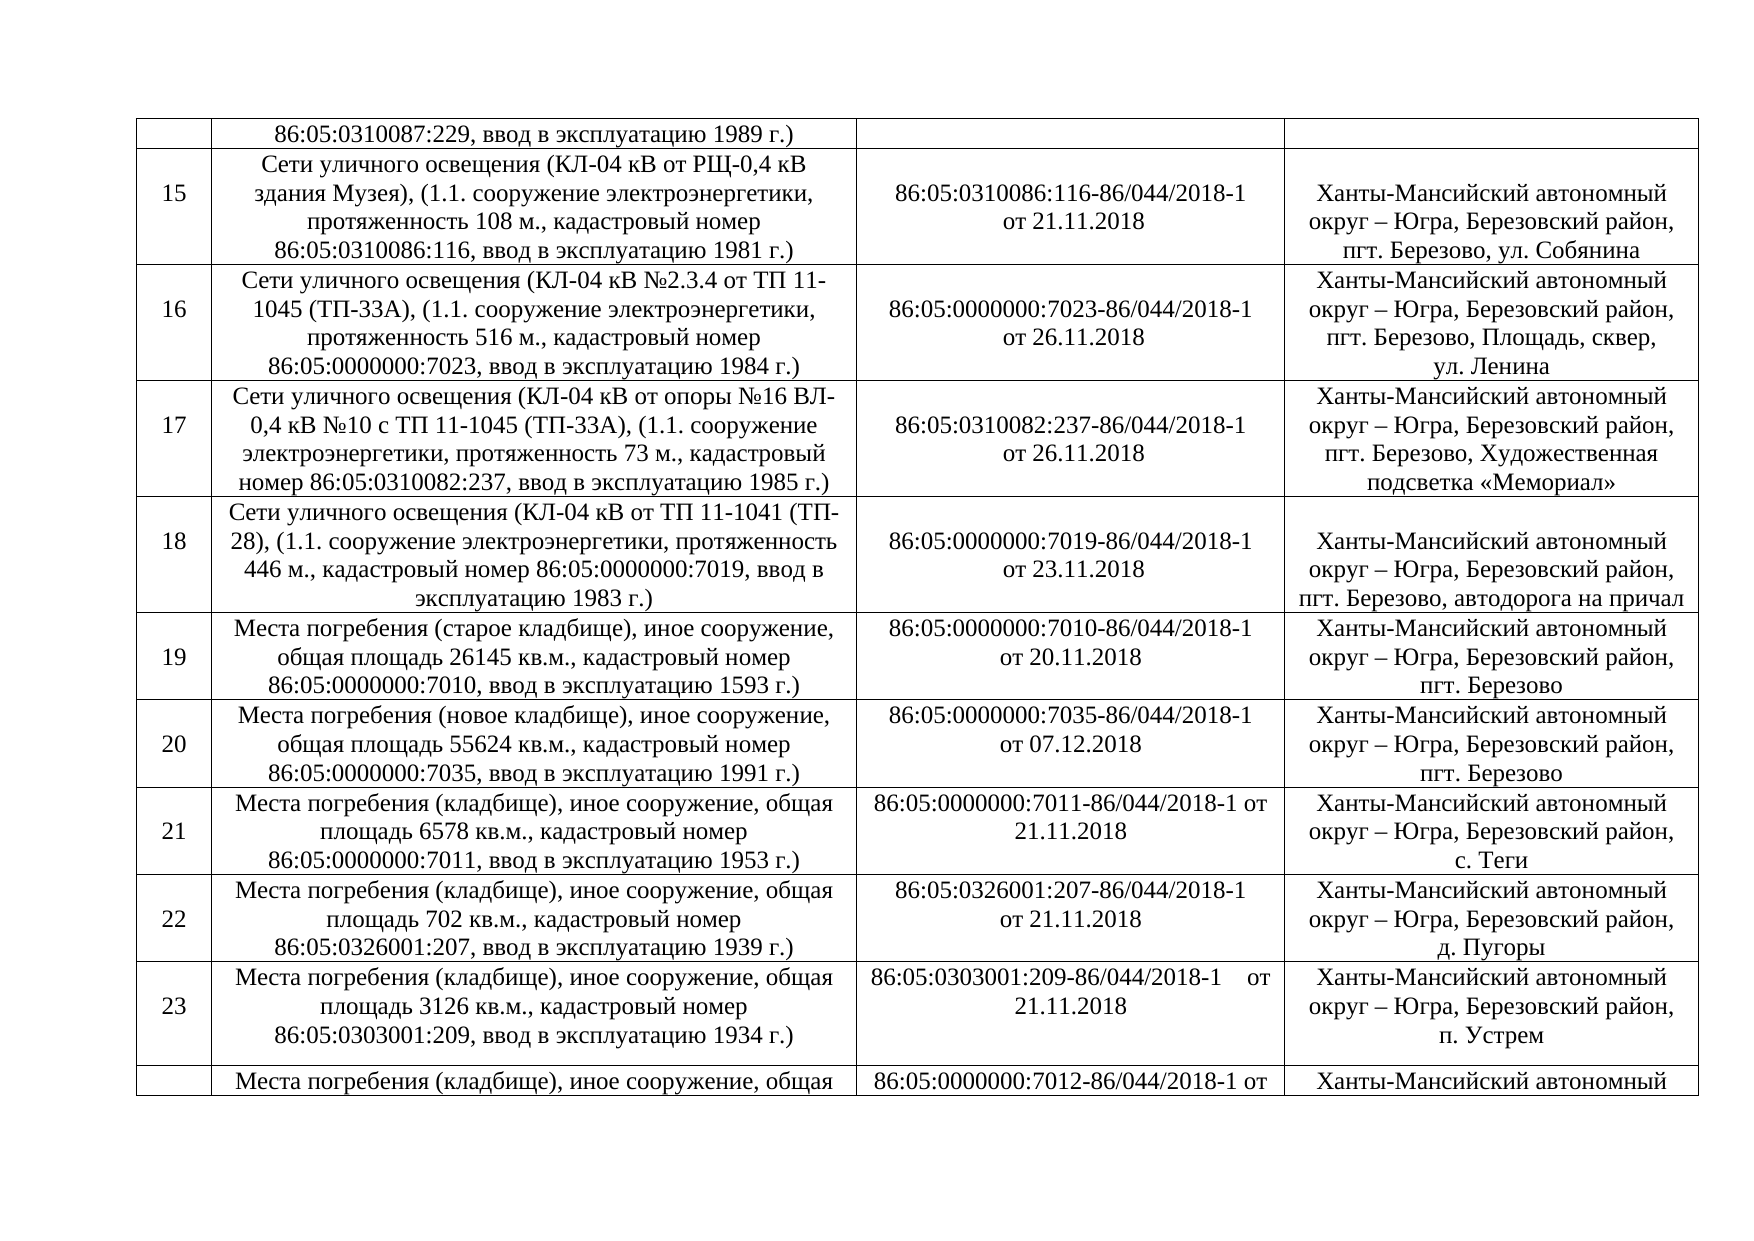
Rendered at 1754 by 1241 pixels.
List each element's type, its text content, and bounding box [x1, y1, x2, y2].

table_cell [857, 119, 1284, 148]
table_cell Ханты-Мансийский автономный округ – Югра, Березовский район, пгт. Березово, Художественная подсветка «Мемориал» [1285, 381, 1698, 496]
table_cell 17 [137, 381, 211, 496]
table_cell Места погребения (новое кладбище), иное сооружение, общая площадь 55624 кв.м., кадастровый номер 86:05:0000000:7035, ввод в эксплуатацию 1991 г.) [212, 700, 856, 787]
table_cell Сети уличного освещения (КЛ-04 кВ №2.3.4 от ТП 11-1045 (ТП-33А), (1.1. сооружение электроэнергетики, протяженность 516 м., кадастровый номер 86:05:0000000:7023, ввод в эксплуатацию 1984 г.) [212, 265, 856, 380]
table_cell Места погребения (старое кладбище), иное сооружение, общая площадь 26145 кв.м., кадастровый номер 86:05:0000000:7010, ввод в эксплуатацию 1593 г.) [212, 613, 856, 699]
table_cell Места погребения (кладбище), иное сооружение, общая площадь 702 кв.м., кадастровый номер 86:05:0326001:207, ввод в эксплуатацию 1939 г.) [212, 875, 856, 961]
table_cell Ханты-Мансийский автономный округ – Югра, Березовский район, с. Теги [1285, 788, 1698, 874]
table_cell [857, 1066, 1284, 1094]
table_cell Ханты-Мансийский автономный округ – Югра, Березовский район, пгт. Березово, автодорога на причал [1285, 497, 1698, 612]
table_cell 86:05:0000000:7010-86/044/2018-1 от 20.11.2018 [857, 613, 1284, 699]
table_cell Места погребения (кладбище), иное сооружение, общая площадь 3126 кв.м., кадастровый номер 86:05:0303001:209, ввод в эксплуатацию 1934 г.) [212, 962, 856, 1065]
table_cell Сети уличного освещения (КЛ-04 кВ от РЩ-0,4 кВ здания Музея), (1.1. сооружение электроэнергетики, протяженность 108 м., кадастровый номер 86:05:0310086:116, ввод в эксплуатацию 1981 г.) [212, 149, 856, 264]
table_cell 22 [137, 875, 211, 961]
table_cell 15 [137, 149, 211, 264]
table_cell Ханты-Мансийский автономный округ – Югра, Березовский район, пгт. Березово [1285, 613, 1698, 699]
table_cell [1285, 1066, 1698, 1094]
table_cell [1285, 119, 1698, 148]
table_cell Места погребения (кладбище), иное сооружение, общая площадь 6578 кв.м., кадастровый номер 86:05:0000000:7011, ввод в эксплуатацию 1953 г.) [212, 788, 856, 874]
table_cell Сети уличного освещения (КЛ-04 кВ от ТП 11-1041 (ТП-28), (1.1. сооружение электроэнергетики, протяженность 446 м., кадастровый номер 86:05:0000000:7019, ввод в эксплуатацию 1983 г.) [212, 497, 856, 612]
table_cell Ханты-Мансийский автономный округ – Югра, Березовский район, д. Пугоры [1285, 875, 1698, 961]
table_cell 86:05:0303001:209-86/044/2018-1 от 21.11.2018 [857, 962, 1284, 1065]
table_cell 86:05:0310086:116-86/044/2018-1 от 21.11.2018 [857, 149, 1284, 264]
table_cell Ханты-Мансийский автономный округ – Югра, Березовский район, пгт. Березово, Площадь, сквер, ул. Ленина [1285, 265, 1698, 380]
table_cell 21 [137, 788, 211, 874]
table_cell 19 [137, 613, 211, 699]
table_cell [212, 119, 856, 148]
table_cell 18 [137, 497, 211, 612]
table_cell Сети уличного освещения (КЛ-04 кВ от опоры №16 ВЛ-0,4 кВ №10 с ТП 11-1045 (ТП-33А), (1.1. сооружение электроэнергетики, протяженность 73 м., кадастровый номер 86:05:0310082:237, ввод в эксплуатацию 1985 г.) [212, 381, 856, 496]
table_cell 86:05:0000000:7035-86/044/2018-1 от 07.12.2018 [857, 700, 1284, 787]
table_cell 86:05:0000000:7011-86/044/2018-1 от 21.11.2018 [857, 788, 1284, 874]
table_cell 16 [137, 265, 211, 380]
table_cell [212, 1066, 856, 1094]
table_cell 86:05:0000000:7019-86/044/2018-1 от 23.11.2018 [857, 497, 1284, 612]
table_cell 86:05:0326001:207-86/044/2018-1 от 21.11.2018 [857, 875, 1284, 961]
table_cell 14 [137, 119, 211, 148]
table_cell Ханты-Мансийский автономный округ – Югра, Березовский район, пгт. Березово [1285, 700, 1698, 787]
table_cell 23 [137, 962, 211, 1065]
table_cell 24 [137, 1066, 211, 1094]
table_cell 20 [137, 700, 211, 787]
table_cell Ханты-Мансийский автономный округ – Югра, Березовский район, пгт. Березово, ул. Собянина [1285, 149, 1698, 264]
table_cell 86:05:0310082:237-86/044/2018-1 от 26.11.2018 [857, 381, 1284, 496]
table_cell 86:05:0000000:7023-86/044/2018-1 от 26.11.2018 [857, 265, 1284, 380]
table_cell Ханты-Мансийский автономный округ – Югра, Березовский район, п. Устрем [1285, 962, 1698, 1065]
